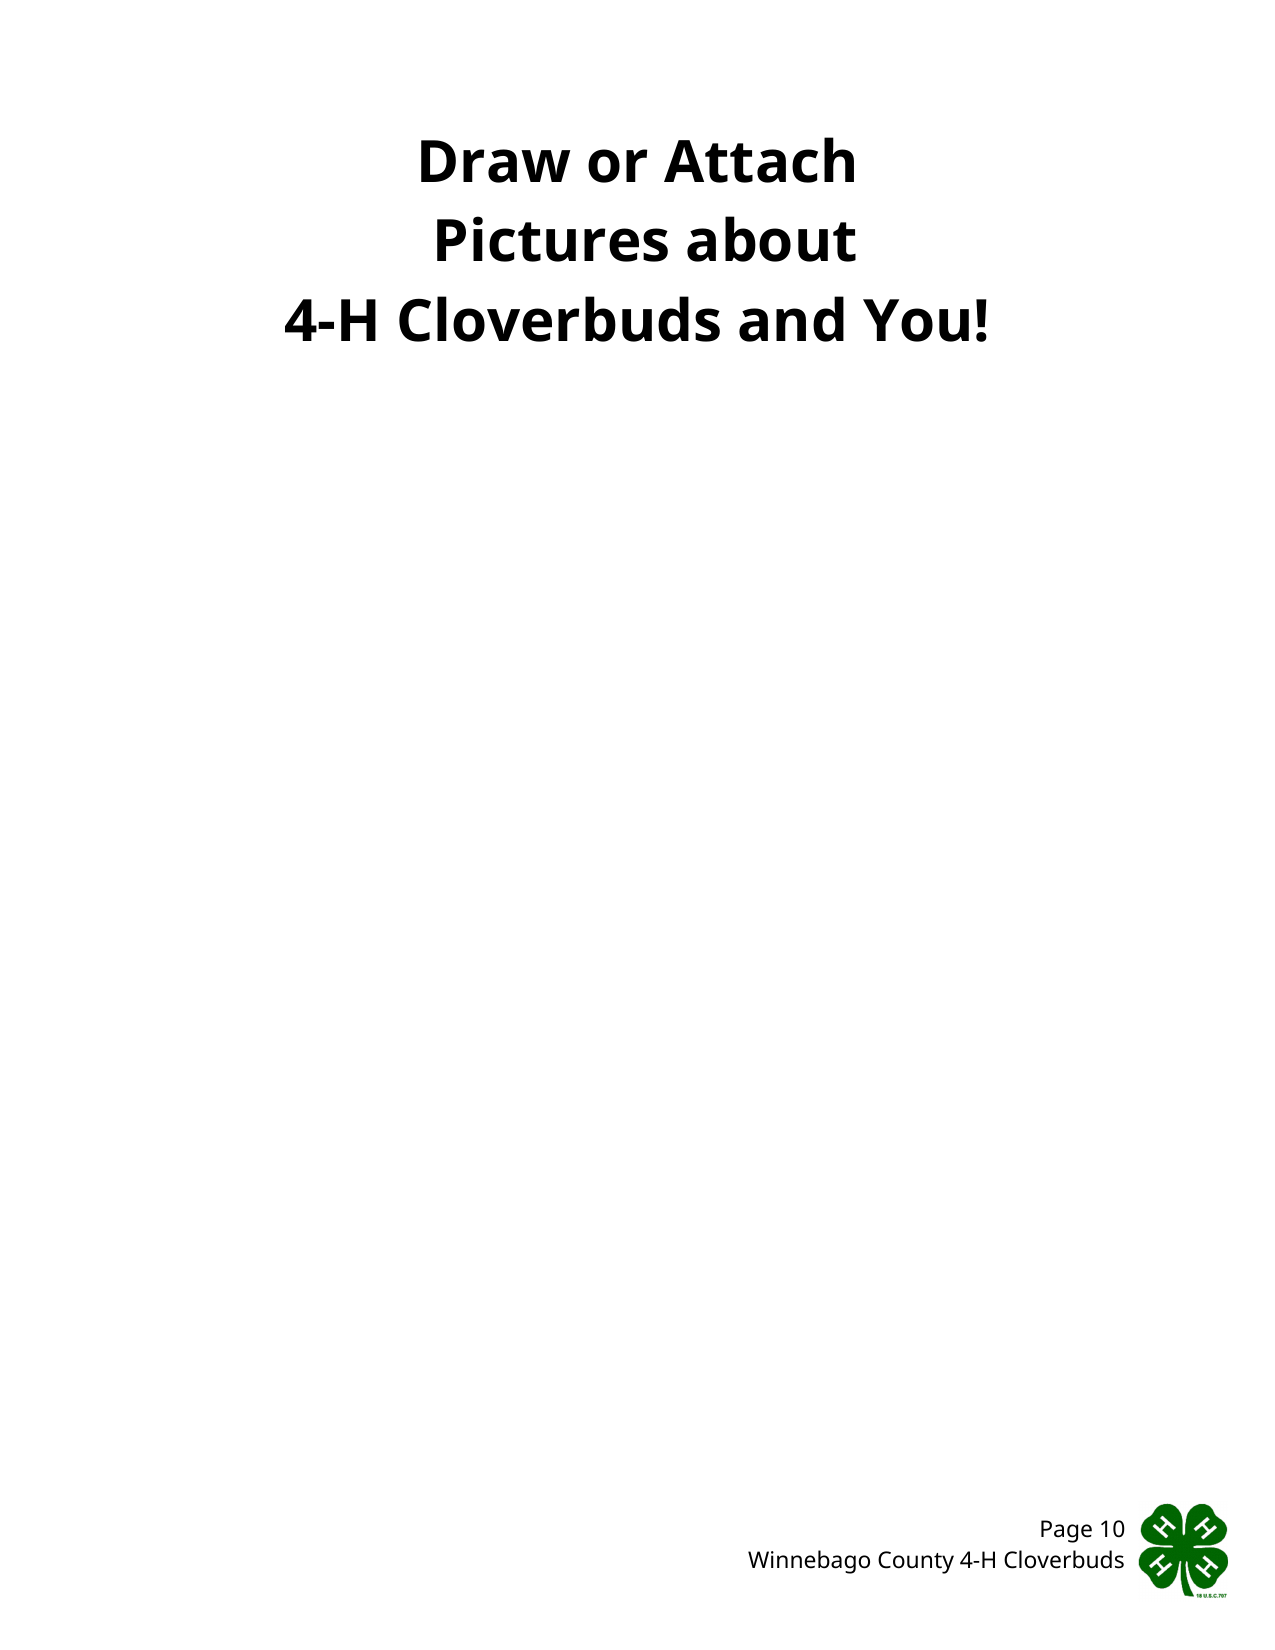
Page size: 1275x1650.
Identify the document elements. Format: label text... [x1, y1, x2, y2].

text Draw or Attach [150, 120, 1125, 199]
text Pictures about [150, 199, 1125, 279]
picture [1137, 1501, 1229, 1602]
text 4-H Cloverbuds and You! [150, 279, 1125, 358]
